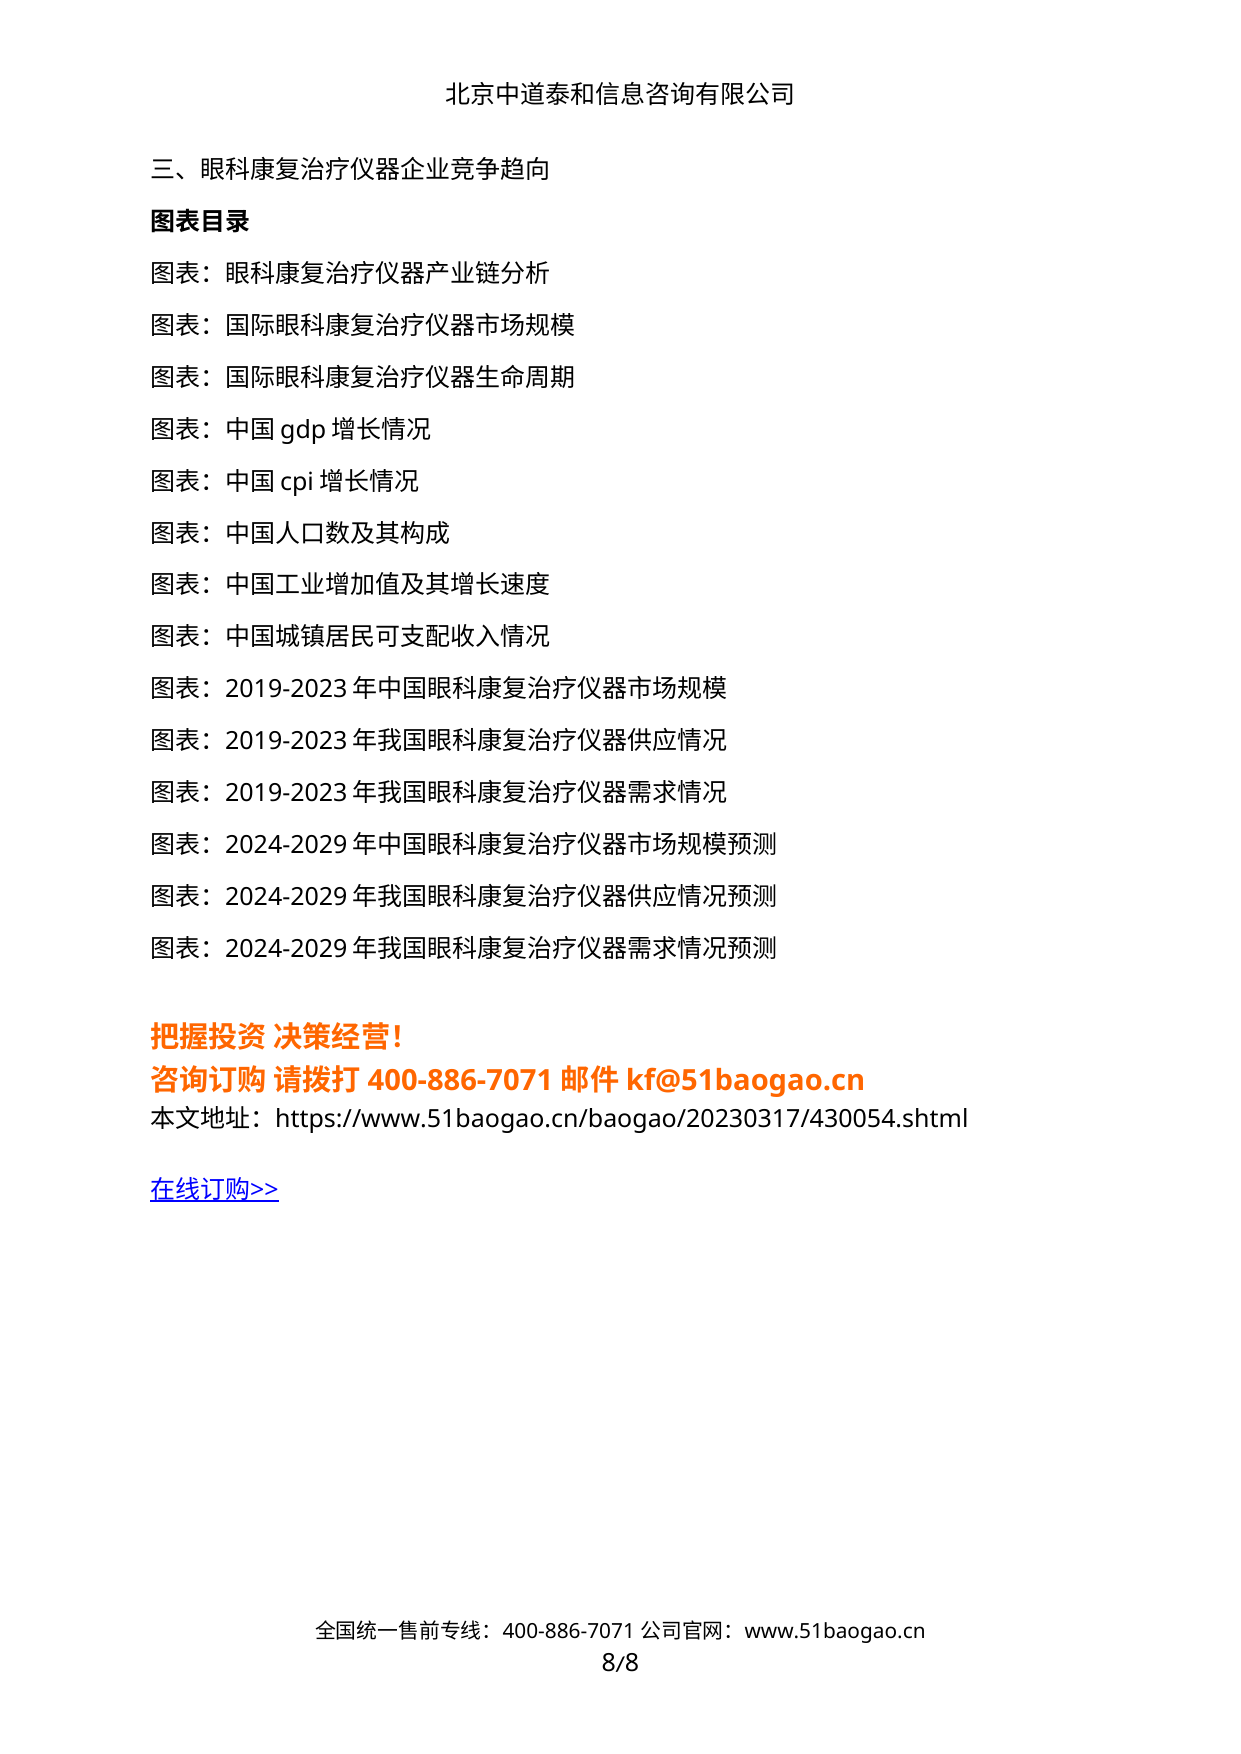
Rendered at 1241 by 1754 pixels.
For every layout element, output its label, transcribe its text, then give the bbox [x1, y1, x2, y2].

text 图表：国际眼科康复治疗仪器生命周期 [150, 357, 1090, 394]
text 图表：中国工业增加值及其增长速度 [150, 565, 1090, 601]
text 图表：中国城镇居民可支配收入情况 [150, 617, 1090, 653]
text 图表：2019-2023年中国眼科康复治疗仪器市场规模 [150, 669, 1090, 705]
text 把握投资 决策经营！咨询订购 请拨打 400-886-7071 邮件 kf@51baogao.cn本文地址：https://www.51baogao.cn/baogao/20230317/430054.shtml [150, 980, 1090, 1135]
text 图表：国际眼科康复治疗仪器市场规模 [150, 306, 1090, 342]
text 在线订购>> [150, 1135, 1090, 1205]
text 三、眼科康复治疗仪器企业竞争趋向 [150, 150, 1090, 186]
text 图表：中国gdp增长情况 [150, 409, 1090, 446]
text 图表：2024-2029年我国眼科康复治疗仪器供应情况预测 [150, 876, 1090, 912]
text 图表目录 [150, 202, 1090, 238]
text 图表：中国cpi增长情况 [150, 461, 1090, 497]
text 图表：中国人口数及其构成 [150, 513, 1090, 549]
text 图表：2019-2023年我国眼科康复治疗仪器需求情况 [150, 772, 1090, 809]
text 图表：2019-2023年我国眼科康复治疗仪器供应情况 [150, 721, 1090, 757]
text 图表：2024-2029年中国眼科康复治疗仪器市场规模预测 [150, 824, 1090, 861]
text 图表：眼科康复治疗仪器产业链分析 [150, 254, 1090, 290]
text 图表：2024-2029年我国眼科康复治疗仪器需求情况预测 [150, 928, 1090, 964]
